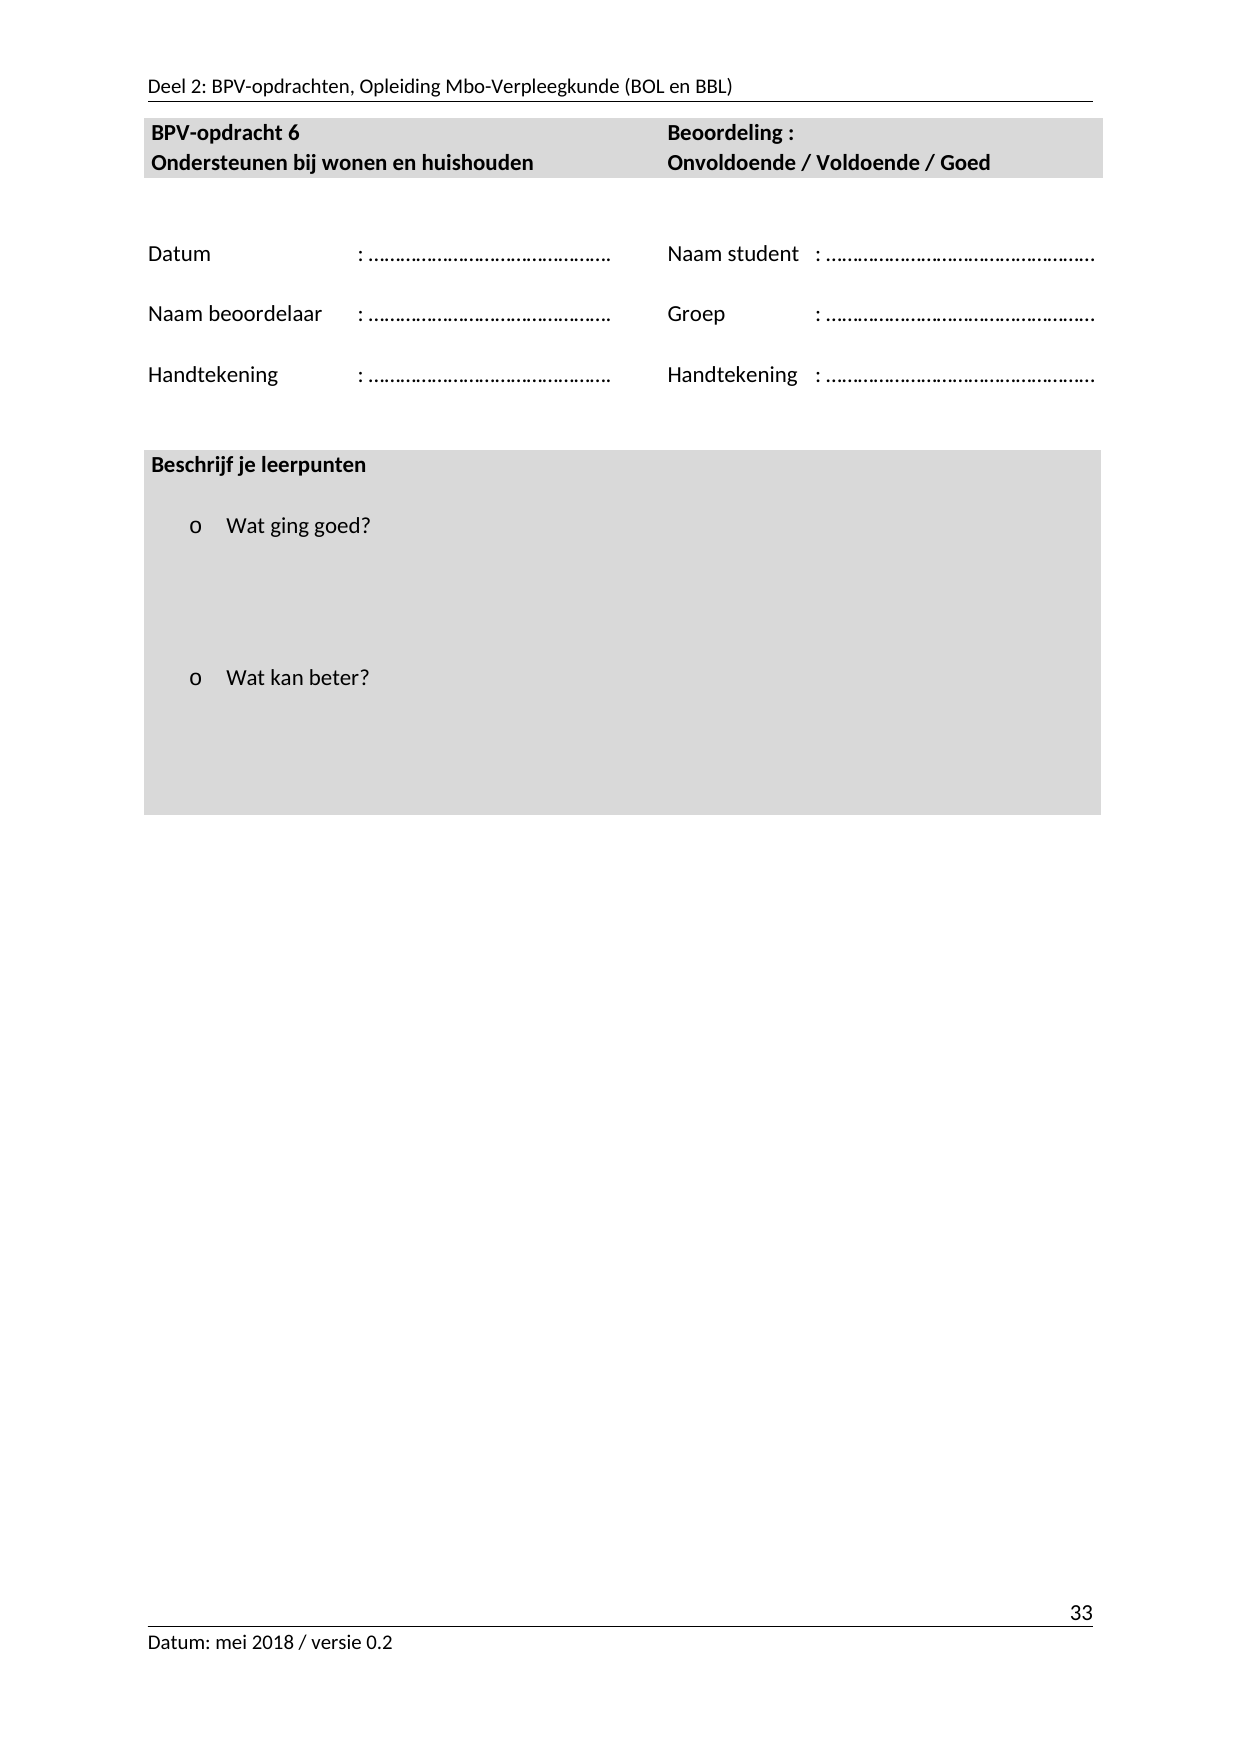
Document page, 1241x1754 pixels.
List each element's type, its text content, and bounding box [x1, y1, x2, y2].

table_header BPV-opdracht 6 Beoordeling : Ondersteunen bij wonen en huishouden Onvoldoende / Voldoende / Goed [144, 118, 1103, 178]
table_cell Datum : ………………………………………. Naam student : …………………………………………… Naam beoordelaar : ………………………………………. Groep : …………………………………………… Handtekening : ………………………………………. Handtekening : …………………………………………… [144, 179, 1103, 420]
table_header Beschrijf je leerpunten Wat ging goed? Wat kan beter? [144, 450, 1101, 815]
